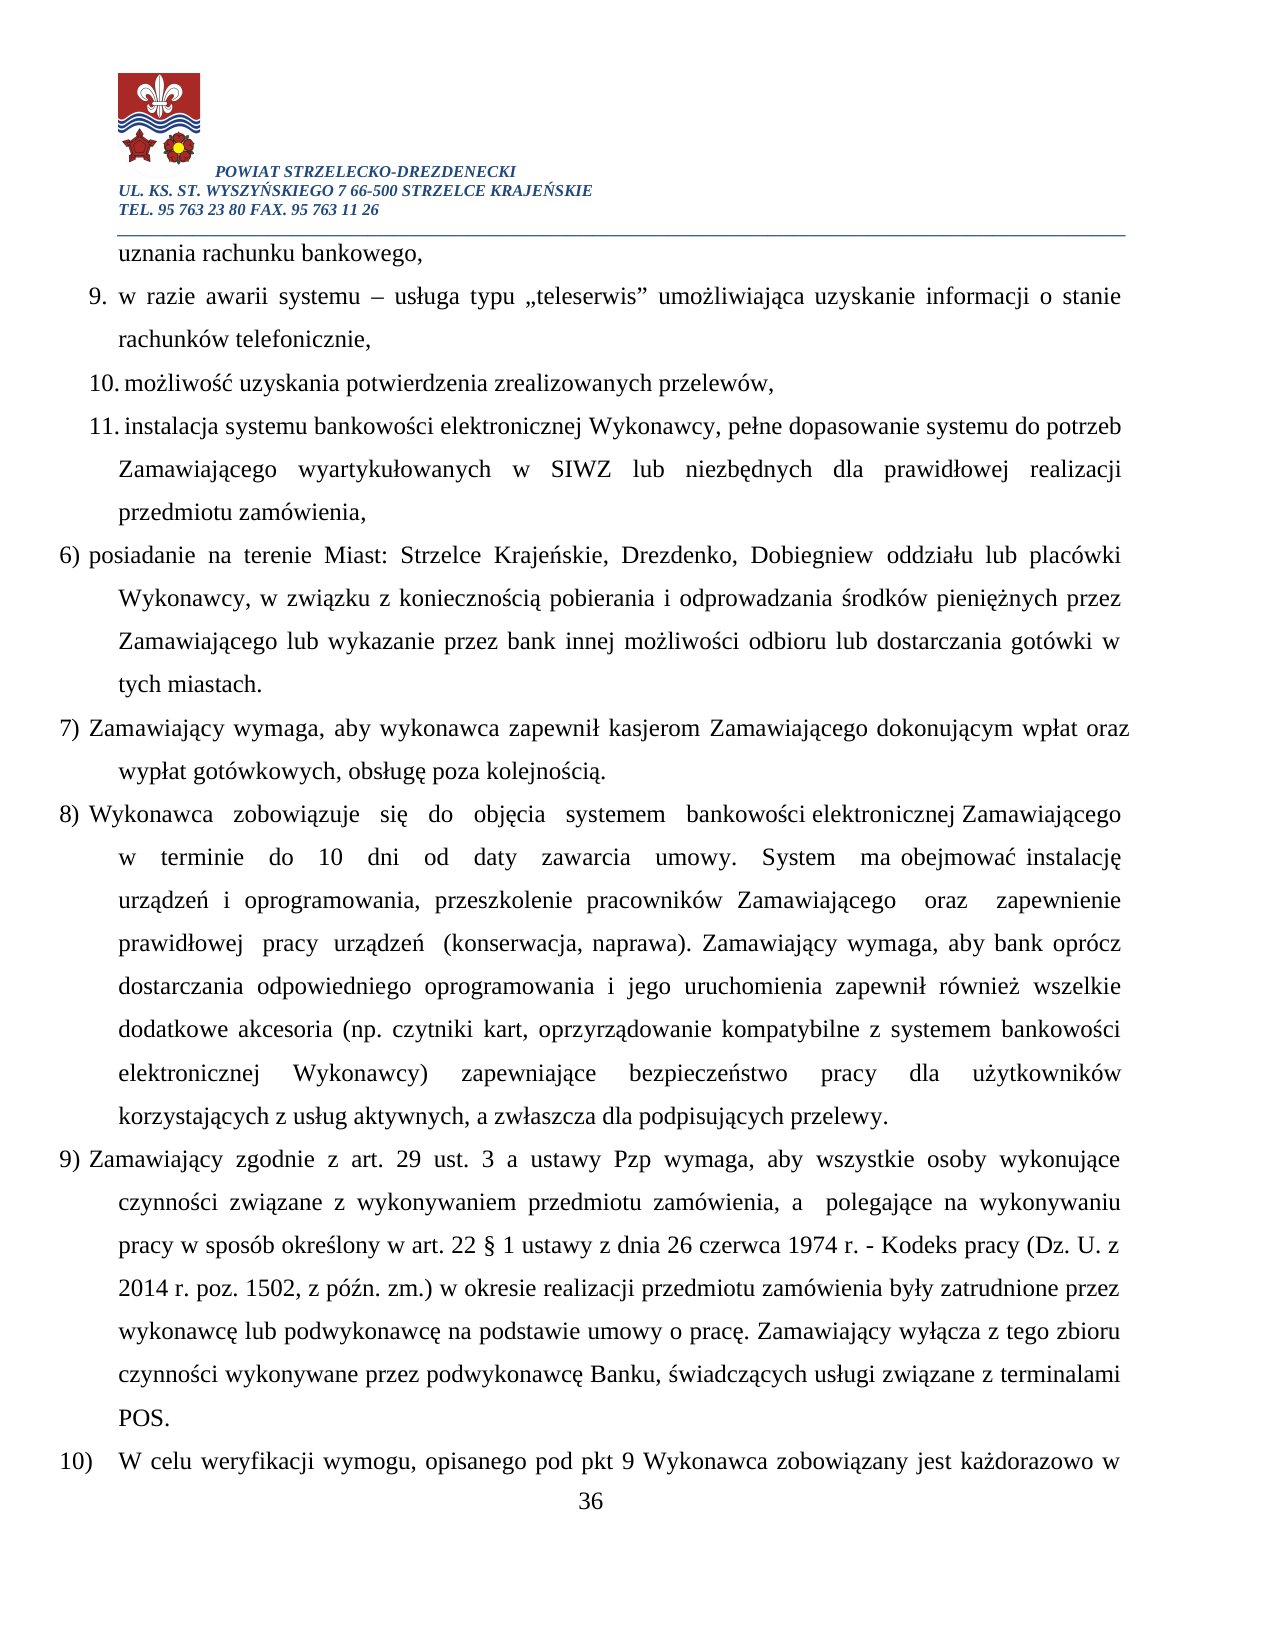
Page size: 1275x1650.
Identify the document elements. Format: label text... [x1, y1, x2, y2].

list Wykonawca zobowiązuje się do objęcia systemem bankowości elektronicznej Zamawiającego w terminie do 10 dni od daty zawarcia umowy. System ma obejmować instalację urządzeń i oprogramowania, przeszkolenie pracowników Zamawiającego oraz zapewnienie prawidłowej pracy urządzeń (konserwacja, naprawa). Zamawiający wymaga, aby bank oprócz dostarczania odpowiedniego oprogramowania i jego uruchomienia zapewnił również wszelkie dodatkowe akcesoria (np. czytniki kart, oprzyrządowanie kompatybilne z systemem bankowości elektronicznej Wykonawcy) zapewniające bezpieczeństwo pracy dla użytkowników korzystających z usług aktywnych, a zwłaszcza dla podpisujących przelewy. [59, 799, 1121, 1129]
list posiadanie na terenie Miast: Strzelce Krajeńskie, Drezdenko, Dobiegniew oddziału lub placówki Wykonawcy, w związku z koniecznością pobierania i odprowadzania środków pieniężnych przez Zamawiającego lub wykazanie przez bank innej możliwości odbioru lub dostarczania gotówki w tych miastach. [59, 540, 1122, 698]
list w wybranych rachunkach bankowych możliwość zapisu na wyciągach bankowych daty i godziny uznania rachunku bankowego, [88, 238, 1129, 267]
picture [118, 73, 200, 178]
list Zamawiający zgodnie z art. 29 ust. 3 a ustawy Pzp wymaga, aby wszystkie osoby wykonujące czynności związane z wykonywaniem przedmiotu zamówienia, a polegające na wykonywaniu pracy w sposób określony w art. 22 § 1 ustawy z dnia 26 czerwca 1974 r. - Kodeks pracy (Dz. U. z 2014 r. poz. 1502, z późn. zm.) w okresie realizacji przedmiotu zamówienia były zatrudnione przez wykonawcę lub podwykonawcę na podstawie umowy o pracę. Zamawiający wyłącza z tego zbioru czynności wykonywane przez podwykonawcę Banku, świadczących usługi związane z terminalami POS. [59, 1144, 1121, 1431]
list w razie awarii systemu – usługa typu „teleserwis” umożliwiająca uzyskanie informacji o stanie rachunków telefonicznie, [88, 281, 1121, 353]
list Zamawiający wymaga, aby wykonawca zapewnił kasjerom Zamawiającego dokonującym wpłat oraz wypłat gotówkowych, obsługę poza kolejnością. [59, 713, 1129, 784]
list instalacja systemu bankowości elektronicznej Wykonawcy, pełne dopasowanie systemu do potrzeb Zamawiającego wyartykułowanych w SIWZ lub niezbędnych dla prawidłowej realizacji przedmiotu zamówienia, [88, 411, 1121, 526]
list możliwość uzyskania potwierdzenia zrealizowanych przelewów, [88, 368, 1129, 396]
